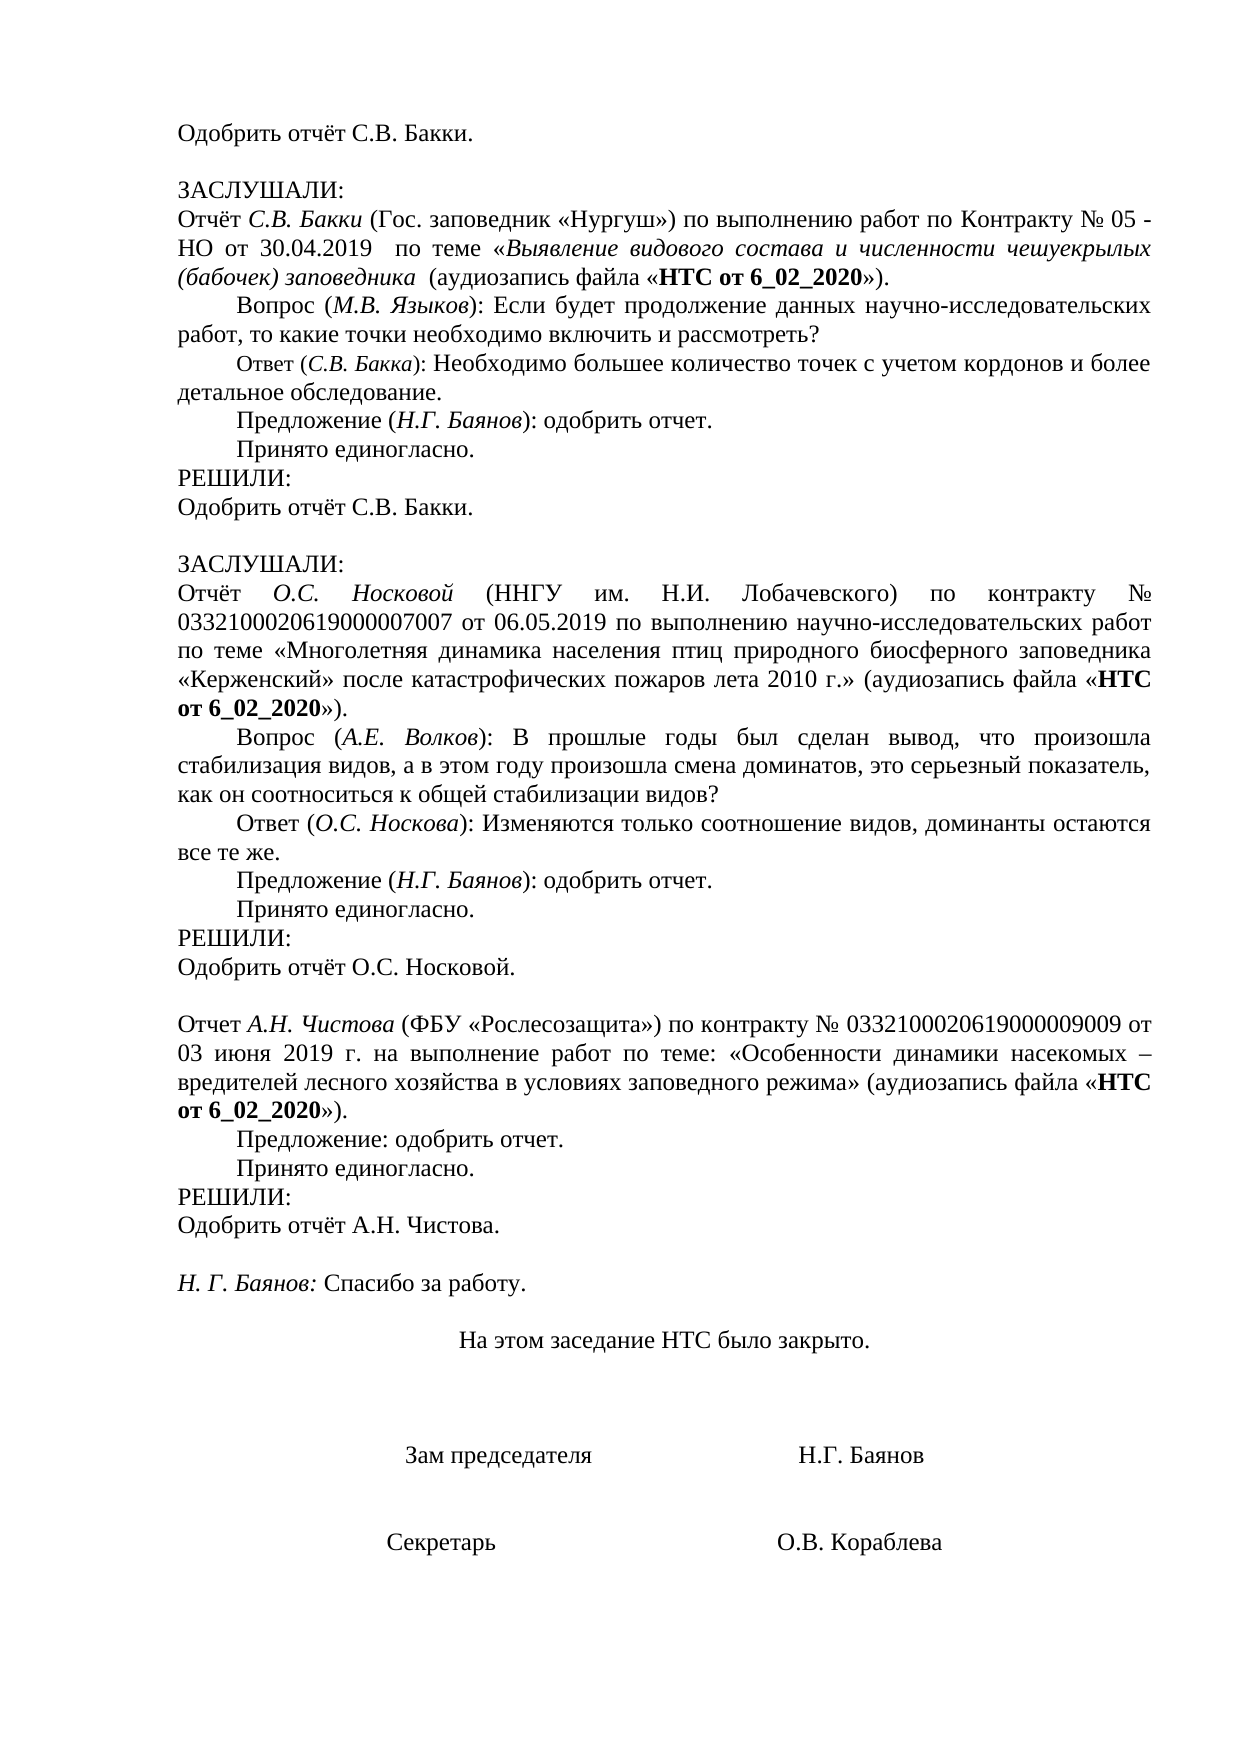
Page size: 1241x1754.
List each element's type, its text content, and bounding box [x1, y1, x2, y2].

text Принято единогласно. [177, 894, 1152, 923]
text Н. Г. Баянов: Спасибо за работу. [177, 1268, 1152, 1297]
text Предложение: одобрить отчет. [177, 1124, 1152, 1153]
text Принято единогласно. [177, 434, 1152, 463]
text Ответ (О.С. Носкова): Изменяются только соотношение видов, доминанты остаются все те же. [177, 808, 1152, 866]
text Одобрить отчёт С.В. Бакки. [177, 118, 1152, 147]
text Вопрос (М.В. Языков): Если будет продолжение данных научно-исследовательских работ, то какие точки необходимо включить и рассмотреть? [177, 291, 1152, 348]
text Решили: [177, 1182, 1152, 1211]
text Принято единогласно. [177, 1153, 1152, 1182]
text Одобрить отчёт С.В. Бакки. [177, 492, 1152, 521]
text Заслушали: [177, 176, 1152, 204]
text Вопрос (А.Е. Волков): В прошлые годы был сделан вывод, что произошла стабилизация видов, а в этом году произошла смена доминатов, это серьезный показатель, как он соотноситься к общей стабилизации видов? [177, 722, 1152, 808]
text Решили: [177, 923, 1152, 952]
text Отчёт О.С. Носковой (ННГУ им. Н.И. Лобачевского) по контракту № 0332100020619000007007 от 06.05.2019 по выполнению научно-исследовательских работ по теме «Многолетняя динамика населения птиц природного биосферного заповедника «Керженский» после катастрофических пожаров лета 2010 г.» (аудиозапись файла «НТС от 6_02_2020»). [177, 578, 1152, 722]
text Заслушали: [177, 549, 1152, 578]
text Отчет А.Н. Чистова (ФБУ «Рослесозащита») по контракту № 0332100020619000009009 от 03 июня 2019 г. на выполнение работ по теме: «Особенности динамики насекомых – вредителей лесного хозяйства в условиях заповедного режима» (аудиозапись файла «НТС от 6_02_2020»). [177, 1009, 1152, 1124]
text Зам председателя Н.Г. Баянов [177, 1441, 1152, 1469]
text Ответ (С.В. Бакка): Необходимо большее количество точек с учетом кордонов и более детальное обследование. [177, 348, 1152, 406]
text Решили: [177, 463, 1152, 492]
text Секретарь О.В. Кораблева [177, 1527, 1152, 1556]
text Предложение (Н.Г. Баянов): одобрить отчет. [177, 866, 1152, 894]
text Предложение (Н.Г. Баянов): одобрить отчет. [177, 406, 1152, 434]
text Одобрить отчёт А.Н. Чистова. [177, 1211, 1152, 1239]
text Отчёт С.В. Бакки (Гос. заповедник «Нургуш») по выполнению работ по Контракту № 05 - НО от 30.04.2019 по теме «Выявление видового состава и численности чешуекрылых (бабочек) заповедника (аудиозапись файла «НТС от 6_02_2020»). [177, 204, 1152, 291]
text Одобрить отчёт О.С. Носковой. [177, 952, 1152, 981]
text На этом заседание НТС было закрыто. [177, 1326, 1152, 1354]
